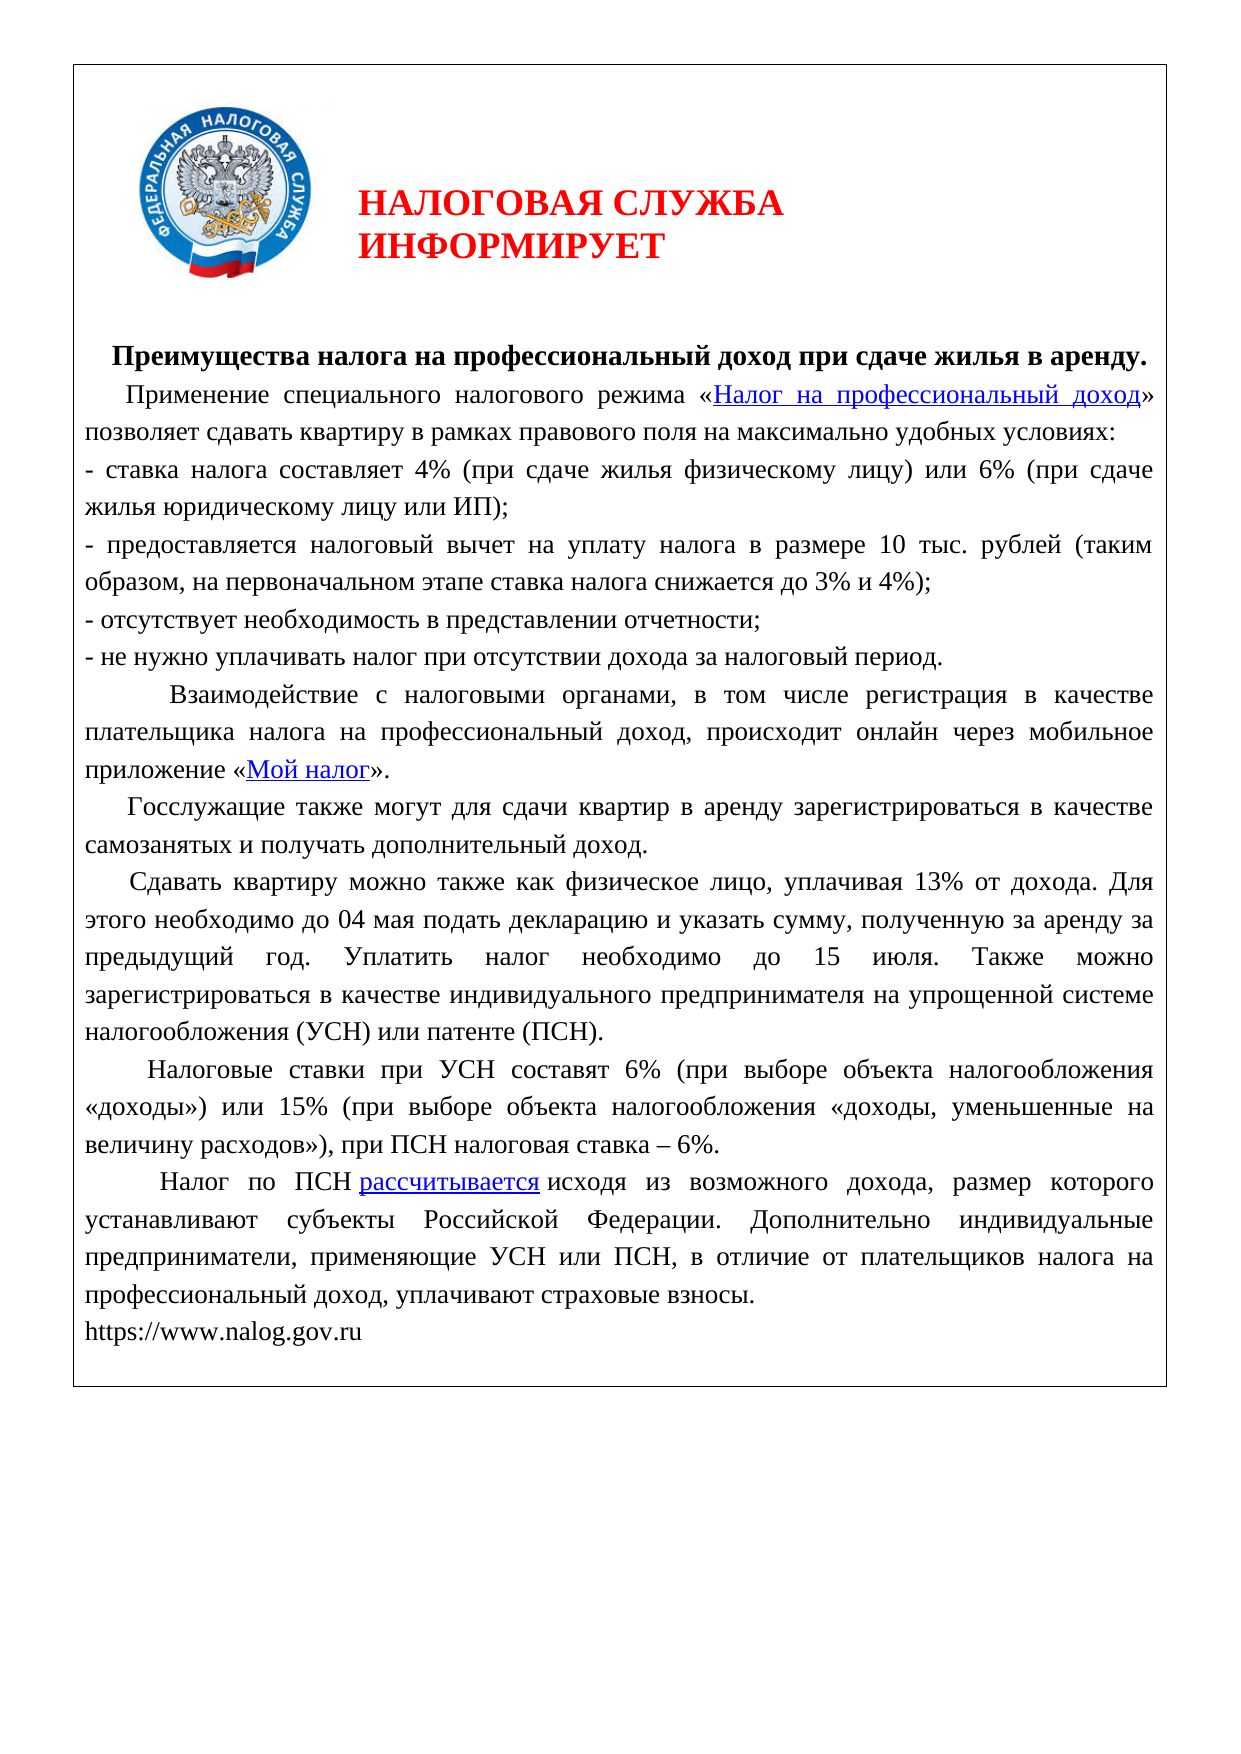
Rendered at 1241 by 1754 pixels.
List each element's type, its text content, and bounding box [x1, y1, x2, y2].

picture [111, 102, 340, 281]
table_header НАЛОГОВАЯ СЛУЖБА ИНФОРМИРУЕТ Преимущества налога на профессиональный доход при сдаче жилья в аренду. Применение специального налогового режима «Налог на профессиональный доход» позволяет сдавать квартиру в рамках правового поля на максимально удобных условиях: - ставка налога составляет 4% (при сдаче жилья физическому лицу) или 6% (при сдаче жилья юридическому лицу или ИП); - предоставляется налоговый вычет на уплату налога в размере 10 тыс. рублей (таким образом, на первоначальном этапе ставка налога снижается до 3% и 4%); - отсутствует необходимость в представлении отчетности; - не нужно уплачивать налог при отсутствии дохода за налоговый период. Взаимодействие с налоговыми органами, в том числе регистрация в качестве плательщика налога на профессиональный доход, происходит онлайн через мобильное приложение «Мой налог». Госслужащие также могут для сдачи квартир в аренду зарегистрироваться в качестве самозанятых и получать дополнительный доход. Сдавать квартиру можно также как физическое лицо, уплачивая 13% от дохода. Для этого необходимо до 04 мая подать декларацию и указать сумму, полученную за аренду за предыдущий год. Уплатить налог необходимо до 15 июля. Также можно зарегистрироваться в качестве индивидуального предпринимателя на упрощенной системе налогообложения (УСН) или патенте (ПСН). Налоговые ставки при УСН составят 6% (при выборе объекта налогообложения «доходы») или 15% (при выборе объекта налогообложения «доходы, уменьшенные на величину расходов»), при ПСН налоговая ставка – 6%. Налог по ПСН рассчитывается исходя из возможного дохода, размер которого устанавливают субъекты Российской Федерации. Дополнительно индивидуальные предприниматели, применяющие УСН или ПСН, в отличие от плательщиков налога на профессиональный доход, уплачивают страховые взносы. https://www.nalog.gov.ru [74, 65, 1166, 1386]
